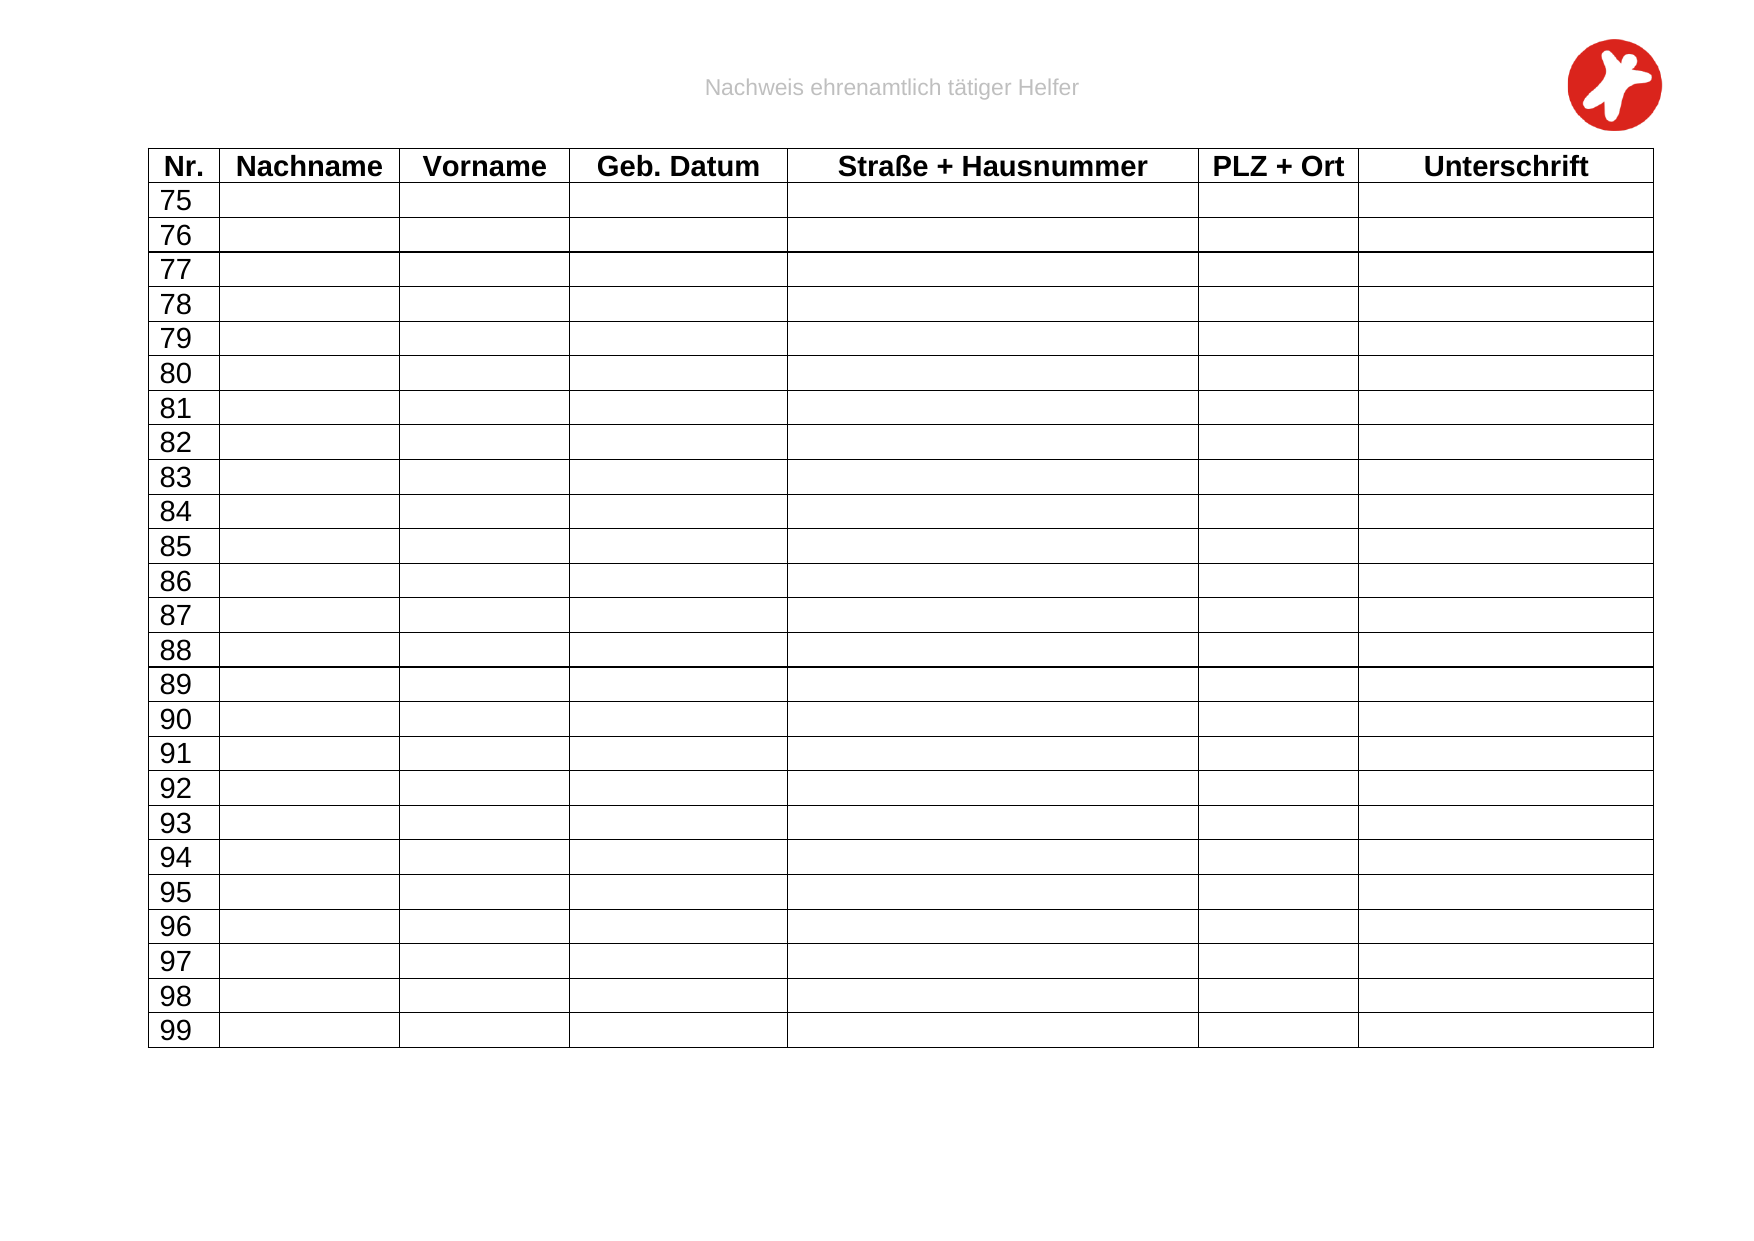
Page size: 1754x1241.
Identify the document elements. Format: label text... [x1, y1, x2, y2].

table_cell 98 [149, 979, 219, 1012]
table_cell [1199, 598, 1358, 632]
table_cell 86 [149, 564, 219, 597]
table_cell [220, 391, 399, 424]
table_cell [400, 702, 569, 736]
table_cell [788, 944, 1198, 978]
table_cell [788, 979, 1198, 1012]
table_cell 92 [149, 771, 219, 805]
table_cell [1199, 771, 1358, 805]
table_cell 85 [149, 529, 219, 563]
table_cell 93 [149, 806, 219, 839]
table_cell [1359, 910, 1653, 943]
table_cell [400, 1013, 569, 1047]
table_cell [220, 253, 399, 286]
table_cell 77 [149, 253, 219, 286]
table_cell [1359, 564, 1653, 597]
table_cell [788, 218, 1198, 251]
table_cell [570, 910, 787, 943]
table_cell [788, 633, 1198, 666]
table_cell [788, 702, 1198, 736]
table_cell [1199, 702, 1358, 736]
table_cell [570, 425, 787, 459]
table_cell [400, 771, 569, 805]
table_cell [788, 875, 1198, 908]
table_cell [1199, 1013, 1358, 1047]
table_cell [400, 391, 569, 424]
table_cell [1199, 391, 1358, 424]
table_cell [788, 598, 1198, 632]
table_cell [220, 840, 399, 874]
table_cell [220, 460, 399, 493]
table_cell [1359, 771, 1653, 805]
table_cell 76 [149, 218, 219, 251]
table_cell 81 [149, 391, 219, 424]
table_cell [400, 944, 569, 978]
table_cell [788, 425, 1198, 459]
table_cell [400, 322, 569, 355]
table_cell [570, 322, 787, 355]
table_cell [788, 460, 1198, 493]
table_cell [220, 218, 399, 251]
table_cell [1199, 495, 1358, 528]
table_cell [1359, 495, 1653, 528]
table_cell [1199, 910, 1358, 943]
table_cell [220, 668, 399, 701]
table_cell [220, 875, 399, 908]
table_cell [1359, 737, 1653, 770]
table_cell [570, 391, 787, 424]
table_cell [570, 840, 787, 874]
table_cell [1359, 598, 1653, 632]
table_cell Unterschrift [1359, 149, 1653, 182]
table_cell [1199, 875, 1358, 908]
table_cell 91 [149, 737, 219, 770]
table_cell [400, 425, 569, 459]
table_cell [1199, 356, 1358, 390]
table_cell [788, 806, 1198, 839]
table_cell 94 [149, 840, 219, 874]
table_cell [1359, 529, 1653, 563]
table_cell [220, 944, 399, 978]
table_cell [570, 598, 787, 632]
table_cell [1359, 253, 1653, 286]
table_cell [570, 460, 787, 493]
table_cell [788, 391, 1198, 424]
table_cell [1199, 979, 1358, 1012]
table_cell [220, 633, 399, 666]
table_cell [570, 979, 787, 1012]
table_cell [1199, 460, 1358, 493]
table_cell [1199, 425, 1358, 459]
table_cell [788, 253, 1198, 286]
table_cell [788, 771, 1198, 805]
table_cell [1199, 253, 1358, 286]
table_cell 90 [149, 702, 219, 736]
table_cell [570, 771, 787, 805]
table_cell [400, 253, 569, 286]
table_cell [1199, 737, 1358, 770]
table_cell [220, 529, 399, 563]
table_cell [220, 495, 399, 528]
table_cell [220, 425, 399, 459]
table_cell [788, 529, 1198, 563]
table_cell 84 [149, 495, 219, 528]
table_cell [400, 356, 569, 390]
table_cell [1359, 425, 1653, 459]
table_cell [570, 183, 787, 217]
table_cell [1199, 529, 1358, 563]
table_cell 97 [149, 944, 219, 978]
table_cell Nachname [220, 149, 399, 182]
table_cell [400, 529, 569, 563]
table_cell [1359, 322, 1653, 355]
table_cell [220, 771, 399, 805]
table_cell 89 [149, 668, 219, 701]
table_cell [220, 564, 399, 597]
table_cell [570, 495, 787, 528]
table_cell [1359, 391, 1653, 424]
table_cell 88 [149, 633, 219, 666]
table_cell [788, 910, 1198, 943]
table_cell [400, 910, 569, 943]
table_cell 95 [149, 875, 219, 908]
table_cell [788, 322, 1198, 355]
table_cell [1199, 840, 1358, 874]
table_cell [570, 218, 787, 251]
table_cell [1359, 218, 1653, 251]
table_cell [1359, 460, 1653, 493]
table_cell [400, 183, 569, 217]
table_cell [1199, 806, 1358, 839]
table_cell [220, 806, 399, 839]
table_cell PLZ + Ort [1199, 149, 1358, 182]
table_cell [570, 875, 787, 908]
table_cell [400, 806, 569, 839]
table_cell [400, 287, 569, 321]
table_cell [1199, 944, 1358, 978]
table_cell [570, 564, 787, 597]
table_cell [400, 564, 569, 597]
picture [1567, 39, 1673, 131]
table_cell [1359, 840, 1653, 874]
table_cell 96 [149, 910, 219, 943]
table_cell [570, 806, 787, 839]
table_cell [788, 1013, 1198, 1047]
table_cell [788, 356, 1198, 390]
table_cell [788, 287, 1198, 321]
table_cell [1199, 322, 1358, 355]
table_cell 99 [149, 1013, 219, 1047]
table_cell [570, 737, 787, 770]
table_cell [220, 183, 399, 217]
table_cell 80 [149, 356, 219, 390]
table_cell [570, 1013, 787, 1047]
table_cell [570, 702, 787, 736]
table_cell [400, 598, 569, 632]
table_cell [788, 840, 1198, 874]
table_cell [1359, 356, 1653, 390]
table_cell Vorname [400, 149, 569, 182]
table_cell [400, 875, 569, 908]
table_cell Geb. Datum [570, 149, 787, 182]
table_cell 82 [149, 425, 219, 459]
table_cell [570, 668, 787, 701]
table_cell [220, 356, 399, 390]
table_cell [220, 979, 399, 1012]
table_cell [788, 668, 1198, 701]
table_cell [570, 944, 787, 978]
table_cell [1359, 183, 1653, 217]
table_cell [1359, 702, 1653, 736]
table_cell [400, 460, 569, 493]
table_cell [570, 356, 787, 390]
table_cell [220, 910, 399, 943]
table_cell Nr. [149, 149, 219, 182]
table_cell [1359, 944, 1653, 978]
table_cell 87 [149, 598, 219, 632]
table_cell [220, 702, 399, 736]
table_cell [1199, 287, 1358, 321]
table_cell Straße + Hausnummer [788, 149, 1198, 182]
table_cell [1359, 668, 1653, 701]
table_cell [788, 564, 1198, 597]
table_cell [400, 979, 569, 1012]
table_cell [1199, 564, 1358, 597]
table_cell 75 [149, 183, 219, 217]
table_cell [220, 598, 399, 632]
table_cell [1359, 633, 1653, 666]
table_cell [400, 218, 569, 251]
table_cell [400, 668, 569, 701]
table_cell [1359, 979, 1653, 1012]
table_cell [1199, 668, 1358, 701]
table_cell 79 [149, 322, 219, 355]
table_cell [570, 287, 787, 321]
table_cell [1199, 218, 1358, 251]
table_cell [400, 633, 569, 666]
table_cell [1359, 287, 1653, 321]
table_cell [570, 529, 787, 563]
table_cell [220, 1013, 399, 1047]
table_cell 83 [149, 460, 219, 493]
table_cell [1359, 875, 1653, 908]
table_cell [220, 322, 399, 355]
table_cell [1359, 1013, 1653, 1047]
table_cell [570, 633, 787, 666]
table_cell [1359, 806, 1653, 839]
table_cell [1199, 633, 1358, 666]
table_cell [788, 737, 1198, 770]
table_cell 78 [149, 287, 219, 321]
table_cell [570, 253, 787, 286]
table_cell [788, 183, 1198, 217]
table_cell [220, 737, 399, 770]
table_cell [400, 840, 569, 874]
table_cell [400, 737, 569, 770]
table_cell [1199, 183, 1358, 217]
table_cell [220, 287, 399, 321]
table_cell [788, 495, 1198, 528]
table_cell [400, 495, 569, 528]
